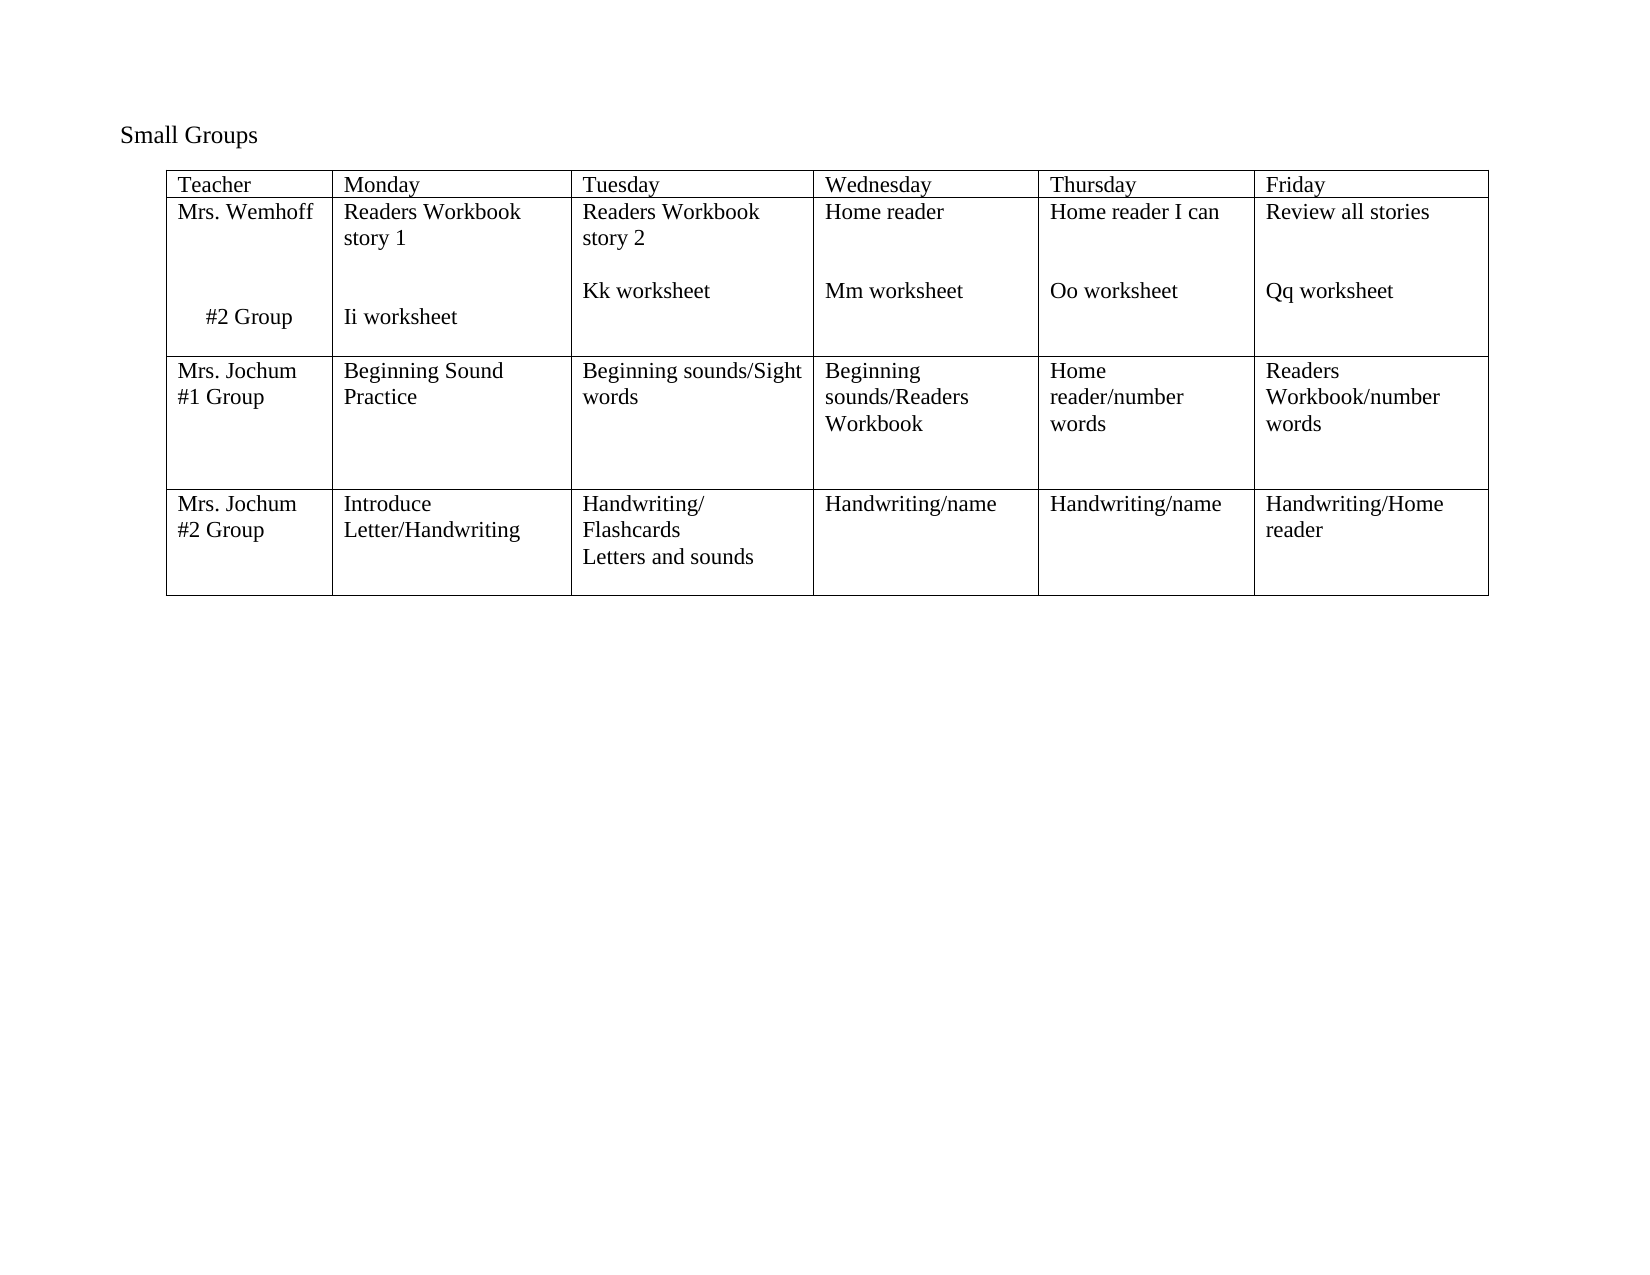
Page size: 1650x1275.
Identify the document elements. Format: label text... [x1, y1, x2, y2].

table_cell Mrs. Jochum #2 Group [167, 490, 332, 595]
table_cell Mrs. Wemhoff #2 Group [167, 198, 332, 356]
table_cell Readers Workbook/number words [1255, 357, 1488, 489]
table_cell Handwriting/name [1039, 490, 1254, 595]
table_cell Home reader/number words [1039, 357, 1254, 489]
table_cell Beginning Sound Practice [333, 357, 571, 489]
table_cell Readers Workbook story 2 Kk worksheet [572, 198, 813, 356]
table_header Monday [333, 171, 571, 197]
table_header Thursday [1039, 171, 1254, 197]
table_cell Home reader I can Oo worksheet [1039, 198, 1254, 356]
table_cell Handwriting/Flashcards Letters and sounds [572, 490, 813, 595]
table_header Teacher [167, 171, 332, 197]
table_cell Beginning sounds/Readers Workbook [814, 357, 1038, 489]
text Small Groups [120, 120, 1530, 149]
table_cell Beginning sounds/Sight words [572, 357, 813, 489]
table_cell Handwriting/name [814, 490, 1038, 595]
table_cell Home reader Mm worksheet [814, 198, 1038, 356]
table_cell Handwriting/Home reader [1255, 490, 1488, 595]
table_cell Mrs. Jochum #1 Group [167, 357, 332, 489]
table_header Tuesday [572, 171, 813, 197]
table_cell Readers Workbook story 1 Ii worksheet [333, 198, 571, 356]
table_header Friday [1255, 171, 1488, 197]
table_cell Introduce Letter/Handwriting [333, 490, 571, 595]
table_header Wednesday [814, 171, 1038, 197]
table_cell Review all stories Qq worksheet [1255, 198, 1488, 356]
